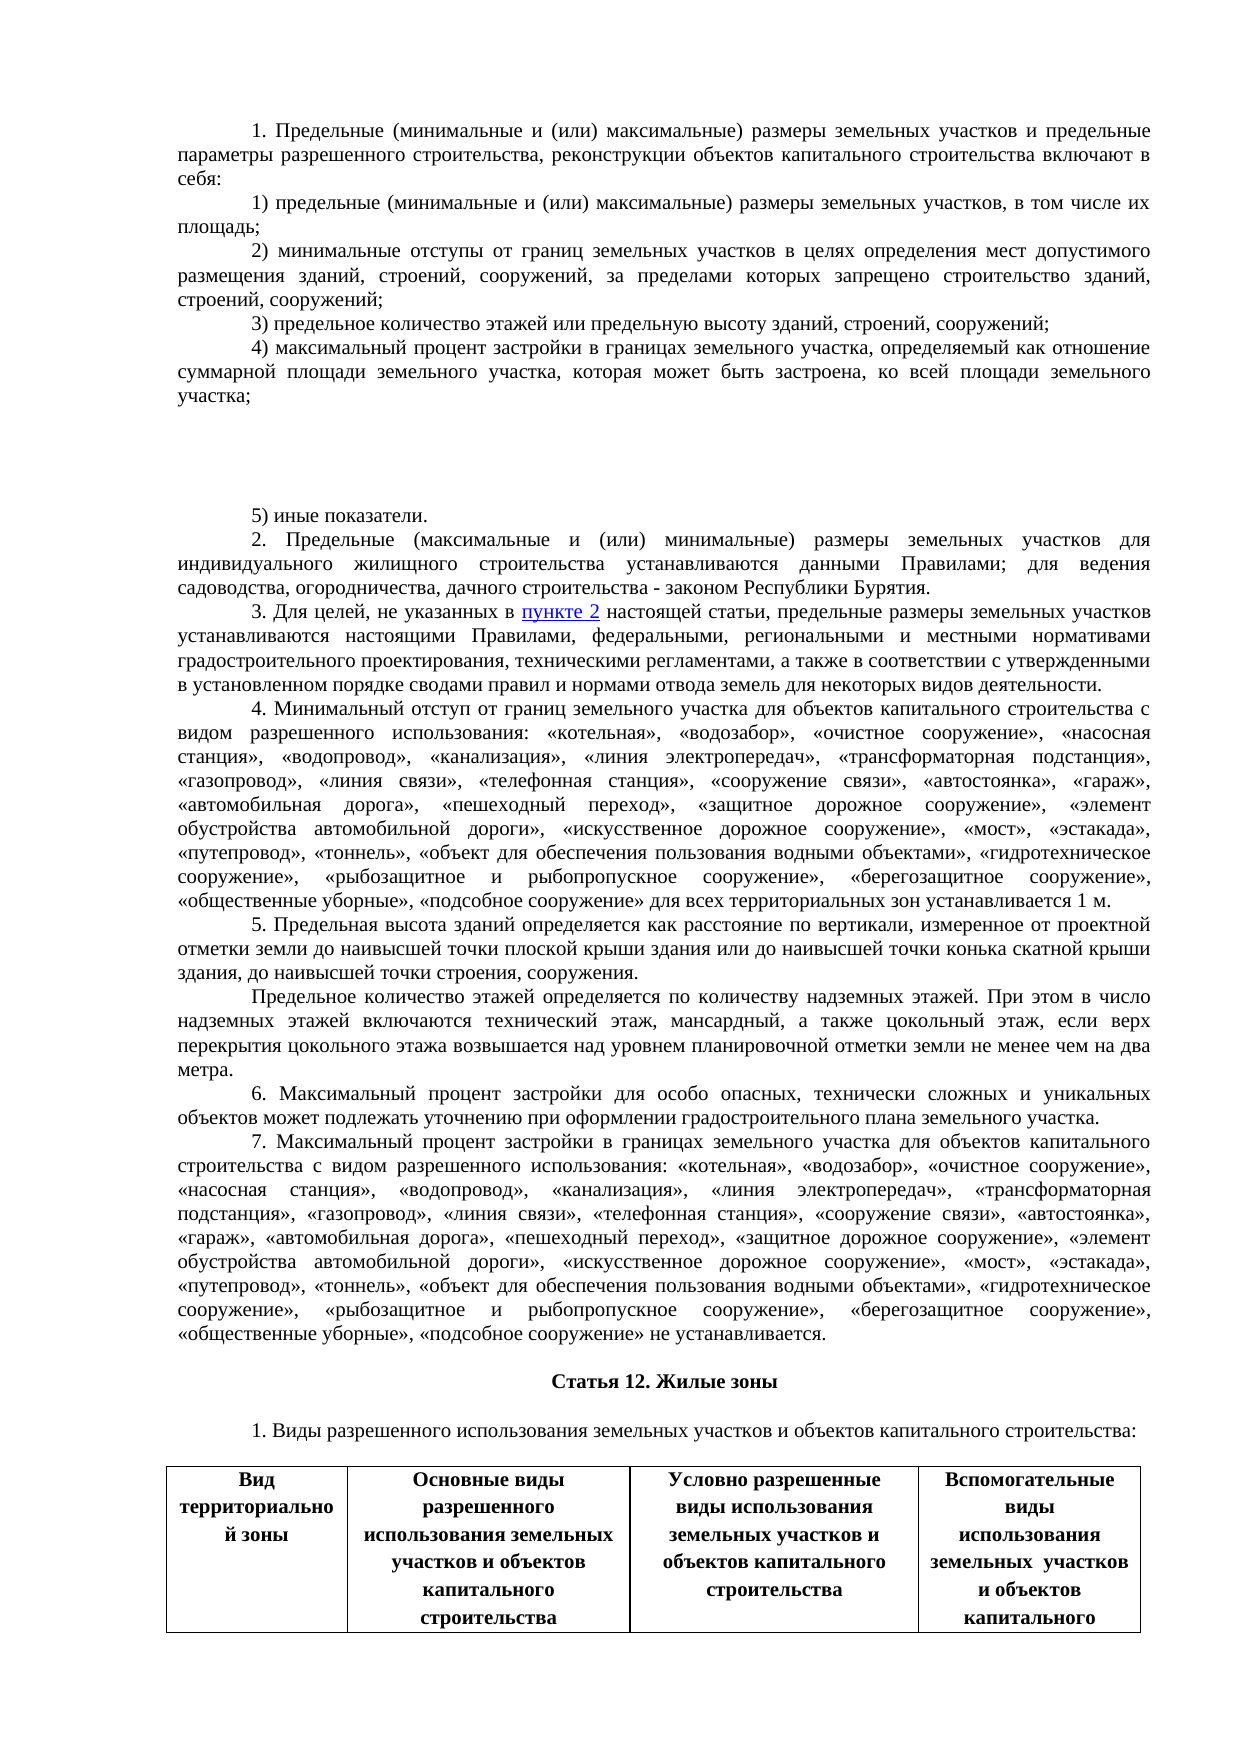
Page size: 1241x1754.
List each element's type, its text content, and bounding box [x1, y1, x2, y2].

text 4) максимальный процент застройки в границах земельного участка, определяемый как отношение суммарной площади земельного участка, которая может быть застроена, ко всей площади земельного участка; [177, 335, 1152, 407]
text 4. Минимальный отступ от границ земельного участка для объектов капитального строительства с видом разрешенного использования: «котельная», «водозабор», «очистное сооружение», «насосная станция», «водопровод», «канализация», «линия электропередач», «трансформаторная подстанция», «газопровод», «линия связи», «телефонная станция», «сооружение связи», «автостоянка», «гараж», «автомобильная дорога», «пешеходный переход», «защитное дорожное сооружение», «элемент обустройства автомобильной дороги», «искусственное дорожное сооружение», «мост», «эстакада», «путепровод», «тоннель», «объект для обеспечения пользования водными объектами», «гидротехническое сооружение», «рыбозащитное и рыбопропускное сооружение», «берегозащитное сооружение», «общественные уборные», «подсобное сооружение» для всех территориальных зон устанавливается 1 м. [177, 696, 1152, 912]
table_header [631, 1467, 918, 1632]
text 5. Предельная высота зданий определяется как расстояние по вертикали, измеренное от проектной отметки земли до наивысшей точки плоской крыши здания или до наивысшей точки конька скатной крыши здания, до наивысшей точки строения, сооружения. [177, 912, 1152, 984]
text 3. Для целей, не указанных в пункте 2 настоящей статьи, предельные размеры земельных участков устанавливаются настоящими Правилами, федеральными, региональными и местными нормативами градостроительного проектирования, техническими регламентами, а также в соответствии с утвержденными в установленном порядке сводами правил и нормами отвода земель для некоторых видов деятельности. [177, 599, 1152, 696]
text 1. Предельные (минимальные и (или) максимальные) размеры земельных участков и предельные параметры разрешенного строительства, реконструкции объектов капитального строительства включают в себя: [177, 118, 1152, 190]
text Статья 12. Жилые зоны [177, 1369, 1152, 1393]
text 6. Максимальный процент застройки для особо опасных, технически сложных и уникальных объектов может подлежать уточнению при оформлении градостроительного плана земельного участка. [177, 1081, 1152, 1129]
text 7. Максимальный процент застройки в границах земельного участка для объектов капитального строительства с видом разрешенного использования: «котельная», «водозабор», «очистное сооружение», «насосная станция», «водопровод», «канализация», «линия электропередач», «трансформаторная подстанция», «газопровод», «линия связи», «телефонная станция», «сооружение связи», «автостоянка», «гараж», «автомобильная дорога», «пешеходный переход», «защитное дорожное сооружение», «элемент обустройства автомобильной дороги», «искусственное дорожное сооружение», «мост», «эстакада», «путепровод», «тоннель», «объект для обеспечения пользования водными объектами», «гидротехническое сооружение», «рыбозащитное и рыбопропускное сооружение», «берегозащитное сооружение», «общественные уборные», «подсобное сооружение» не устанавливается. [177, 1129, 1152, 1345]
text 2. Предельные (максимальные и (или) минимальные) размеры земельных участков для индивидуального жилищного строительства устанавливаются данными Правилами; для ведения садоводства, огородничества, дачного строительства - законом Республики Бурятия. [177, 527, 1152, 599]
text 5) иные показатели. [177, 503, 1152, 527]
text Предельное количество этажей определяется по количеству надземных этажей. При этом в число надземных этажей включаются технический этаж, мансардный, а также цокольный этаж, если верх перекрытия цокольного этажа возвышается над уровнем планировочной отметки земли не менее чем на два метра. [177, 984, 1152, 1081]
text 1) предельные (минимальные и (или) максимальные) размеры земельных участков, в том числе их площадь; [177, 190, 1152, 238]
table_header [919, 1467, 1140, 1632]
text 1. Виды разрешенного использования земельных участков и объектов капитального строительства: [177, 1417, 1152, 1442]
text 3) предельное количество этажей или предельную высоту зданий, строений, сооружений; [177, 311, 1152, 335]
text 2) минимальные отступы от границ земельных участков в целях определения мест допустимого размещения зданий, строений, сооружений, за пределами которых запрещено строительство зданий, строений, сооружений; [177, 238, 1152, 311]
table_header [167, 1467, 347, 1632]
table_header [348, 1467, 629, 1632]
